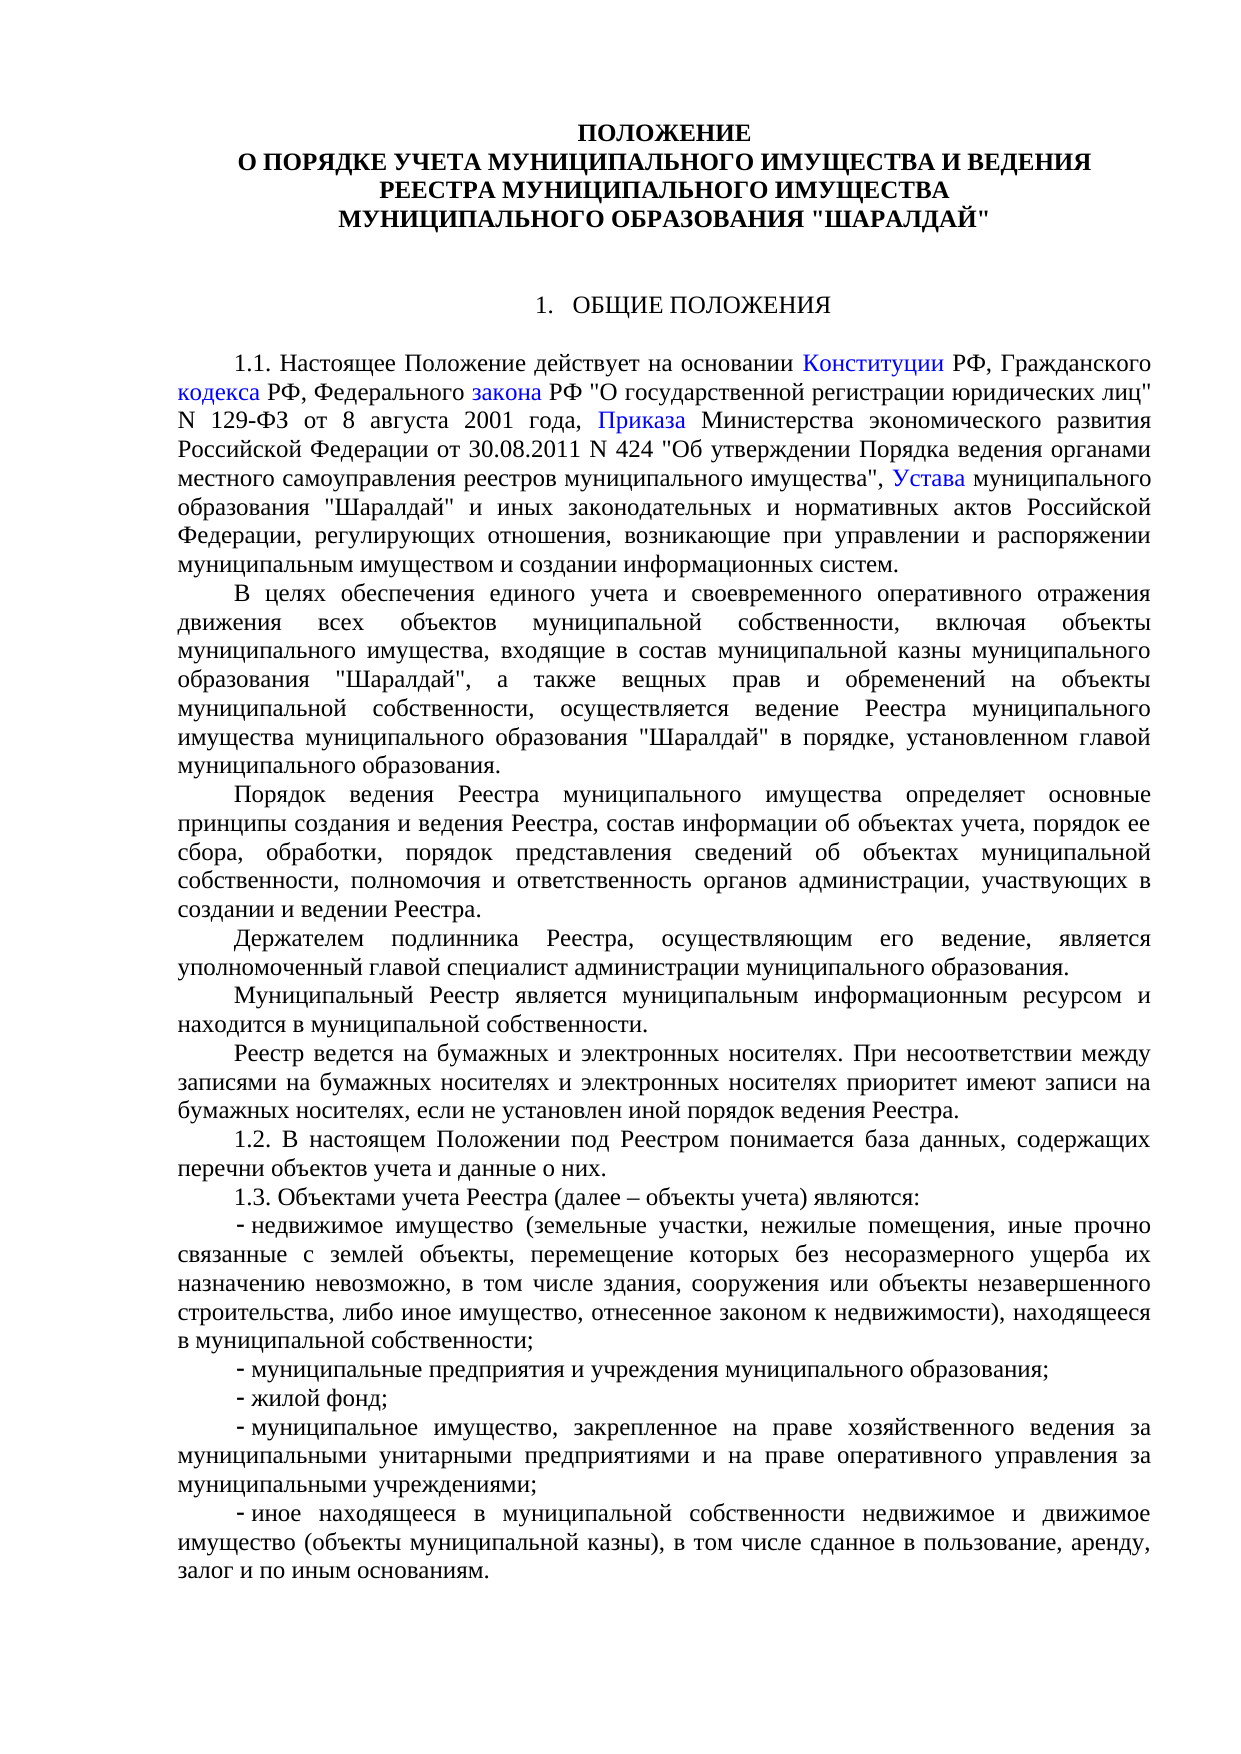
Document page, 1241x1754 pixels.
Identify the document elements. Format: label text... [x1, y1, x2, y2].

list муниципальные предприятия и учреждения муниципального образования; [177, 1354, 1152, 1383]
text МУНИЦИПАЛЬНОГО ОБРАЗОВАНИЯ "ШАРАЛДАЙ" [177, 204, 1152, 233]
text РЕЕСТРА МУНИЦИПАЛЬНОГО ИМУЩЕСТВА [177, 176, 1152, 204]
text В целях обеспечения единого учета и своевременного оперативного отражения движения всех объектов муниципальной собственности, включая объекты муниципального имущества, входящие в состав муниципальной казны муниципального образования "Шаралдай", а также вещных прав и обременений на объекты муниципальной собственности, осуществляется ведение Реестра муниципального имущества муниципального образования "Шаралдай" в порядке, установленном главой муниципального образования. [177, 578, 1152, 779]
list ОБЩИЕ ПОЛОЖЕНИЯ [215, 291, 1152, 319]
list муниципальное имущество, закрепленное на праве хозяйственного ведения за муниципальными унитарными предприятиями и на праве оперативного управления за муниципальными учреждениями; [177, 1412, 1152, 1498]
text Реестр ведется на бумажных и электронных носителях. При несоответствии между записями на бумажных носителях и электронных носителях приоритет имеют записи на бумажных носителях, если не установлен иной порядок ведения Реестра. [177, 1038, 1152, 1124]
text О ПОРЯДКЕ УЧЕТА МУНИЦИПАЛЬНОГО ИМУЩЕСТВА И ВЕДЕНИЯ [177, 147, 1152, 176]
text 1.3. Объектами учета Реестра (далее – объекты учета) являются: [177, 1182, 1152, 1211]
text Муниципальный Реестр является муниципальным информационным ресурсом и находится в муниципальной собственности. [177, 981, 1152, 1038]
list иное находящееся в муниципальной собственности недвижимое и движимое имущество (объекты муниципальной казны), в том числе сданное в пользование, аренду, залог и по иным основаниям. [177, 1498, 1152, 1584]
text Держателем подлинника Реестра, осуществляющим его ведение, является уполномоченный главой специалист администрации муниципального образования. [177, 923, 1152, 981]
list недвижимое имущество (земельные участки, нежилые помещения, иные прочно связанные с землей объекты, перемещение которых без несоразмерного ущерба их назначению невозможно, в том числе здания, сооружения или объекты незавершенного строительства, либо иное имущество, отнесенное законом к недвижимости), находящееся в муниципальной собственности; [177, 1211, 1152, 1354]
text 1.1. Настоящее Положение действует на основании Конституции РФ, Гражданского кодекса РФ, Федерального закона РФ "О государственной регистрации юридических лиц" N 129-ФЗ от 8 августа 2001 года, Приказа Министерства экономического развития Российской Федерации от 30.08.2011 N 424 "Об утверждении Порядка ведения органами местного самоуправления реестров муниципального имущества", Устава муниципального образования "Шаралдай" и иных законодательных и нормативных актов Российской Федерации, регулирующих отношения, возникающие при управлении и распоряжении муниципальным имуществом и создании информационных систем. [177, 348, 1152, 578]
text 1.2. В настоящем Положении под Реестром понимается база данных, содержащих перечни объектов учета и данные о них. [177, 1124, 1152, 1182]
text Порядок ведения Реестра муниципального имущества определяет основные принципы создания и ведения Реестра, состав информации об объектах учета, порядок ее сбора, обработки, порядок представления сведений об объектах муниципальной собственности, полномочия и ответственность органов администрации, участвующих в создании и ведении Реестра. [177, 779, 1152, 923]
list жилой фонд; [177, 1383, 1152, 1412]
text ПОЛОЖЕНИЕ [177, 118, 1152, 147]
